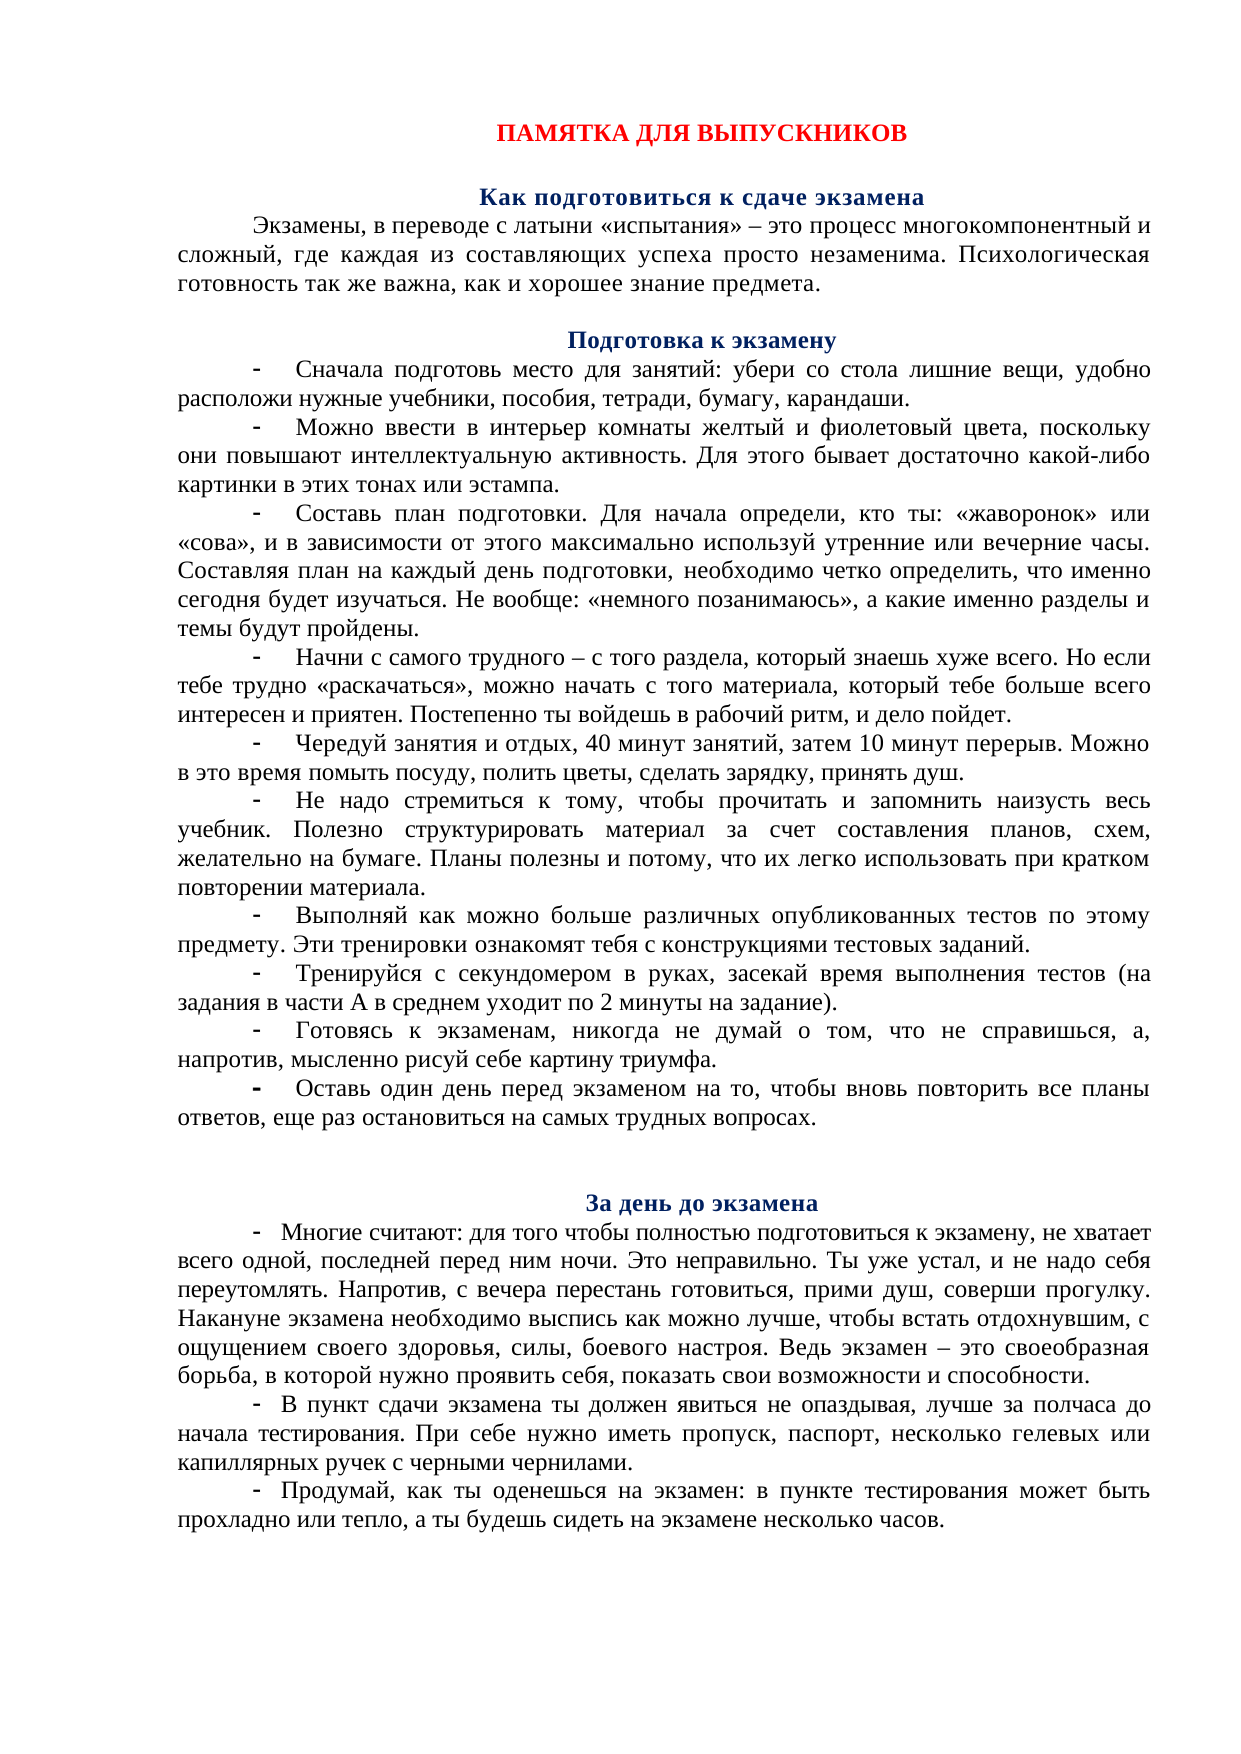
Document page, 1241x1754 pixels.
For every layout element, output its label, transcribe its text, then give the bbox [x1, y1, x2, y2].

text ПАМЯТКА ДЛЯ ВЫПУСКНИКОВ [177, 118, 1152, 147]
list Многие считают: для того чтобы полностью подготовиться к экзамену, не хватает всего одной, последней перед ним ночи. Это неправильно. Ты уже устал, и не надо себя переутомлять. Напротив, с вечера перестань готовиться, прими душ, соверши прогулку. Накануне экзамена необходимо выспись как можно лучше, чтобы встать отдохнувшим, с ощущением своего здоровья, силы, боевого настроя. Ведь экзамен – это своеобразная борьба, в которой нужно проявить себя, показать свои возможности и способности. [177, 1217, 1152, 1389]
list Тренируйся с секундомером в руках, засекай время выполнения тестов (на задания в части А в среднем уходит по 2 минуты на задание). [177, 958, 1152, 1015]
text Экзамены, в переводе с латыни «испытания» – это процесс многокомпонентный и сложный, где каждая из составляющих успеха просто незаменима. Психологическая готовность так же важна, как и хорошее знание предмета. [177, 210, 1152, 297]
list Оставь один день перед экзаменом на то, чтобы вновь повторить все планы ответов, еще раз остановиться на самых трудных вопросах. [177, 1073, 1152, 1130]
list Выполняй как можно больше различных опубликованных тестов по этому предмету. Эти тренировки ознакомят тебя с конструкциями тестовых заданий. [177, 900, 1152, 958]
list Составь план подготовки. Для начала определи, кто ты: «жаворонок» или «сова», и в зависимости от этого максимально используй утренние или вечерние часы. Составляя план на каждый день подготовки, необходимо четко определить, что именно сегодня будет изучаться. Не вообще: «немного позанимаюсь», а какие именно разделы и темы будут пройдены. [177, 498, 1152, 642]
list В пункт сдачи экзамена ты должен явиться не опаздывая, лучше за полчаса до начала тестирования. При себе нужно иметь пропуск, паспорт, несколько гелевых или капиллярных ручек с черными чернилами. [177, 1389, 1152, 1475]
list Сначала подготовь место для занятий: убери со стола лишние вещи, удобно расположи нужные учебники, пособия, тетради, бумагу, карандаши. [177, 354, 1152, 412]
list Не надо стремиться к тому, чтобы прочитать и запомнить наизусть весь учебник. Полезно структурировать материал за счет составления планов, схем, желательно на бумаге. Планы полезны и потому, что их легко использовать при кратком повторении материала. [177, 785, 1152, 900]
list Можно ввести в интерьер комнаты желтый и фиолетовый цвета, поскольку они повышают интеллектуальную активность. Для этого бывает достаточно какой-либо картинки в этих тонах или эстампа. [177, 412, 1152, 498]
list Начни с самого трудного – с того раздела, который знаешь хуже всего. Но если тебе трудно «раскачаться», можно начать с того материала, который тебе больше всего интересен и приятен. Постепенно ты войдешь в рабочий ритм, и дело пойдет. [177, 642, 1152, 728]
text Подготовка к экзамену [177, 325, 1152, 354]
text За день до экзамена [177, 1188, 1152, 1217]
list Чередуй занятия и отдых, 40 минут занятий, затем 10 минут перерыв. Можно в это время помыть посуду, полить цветы, сделать зарядку, принять душ. [177, 728, 1152, 785]
text Как подготовиться к сдаче экзамена [177, 176, 1152, 210]
list Продумай, как ты оденешься на экзамен: в пункте тестирования может быть прохладно или тепло, а ты будешь сидеть на экзамене несколько часов. [177, 1475, 1152, 1533]
list Готовясь к экзаменам, никогда не думай о том, что не справишься, а, напротив, мысленно рисуй себе картину триумфа. [177, 1015, 1152, 1073]
